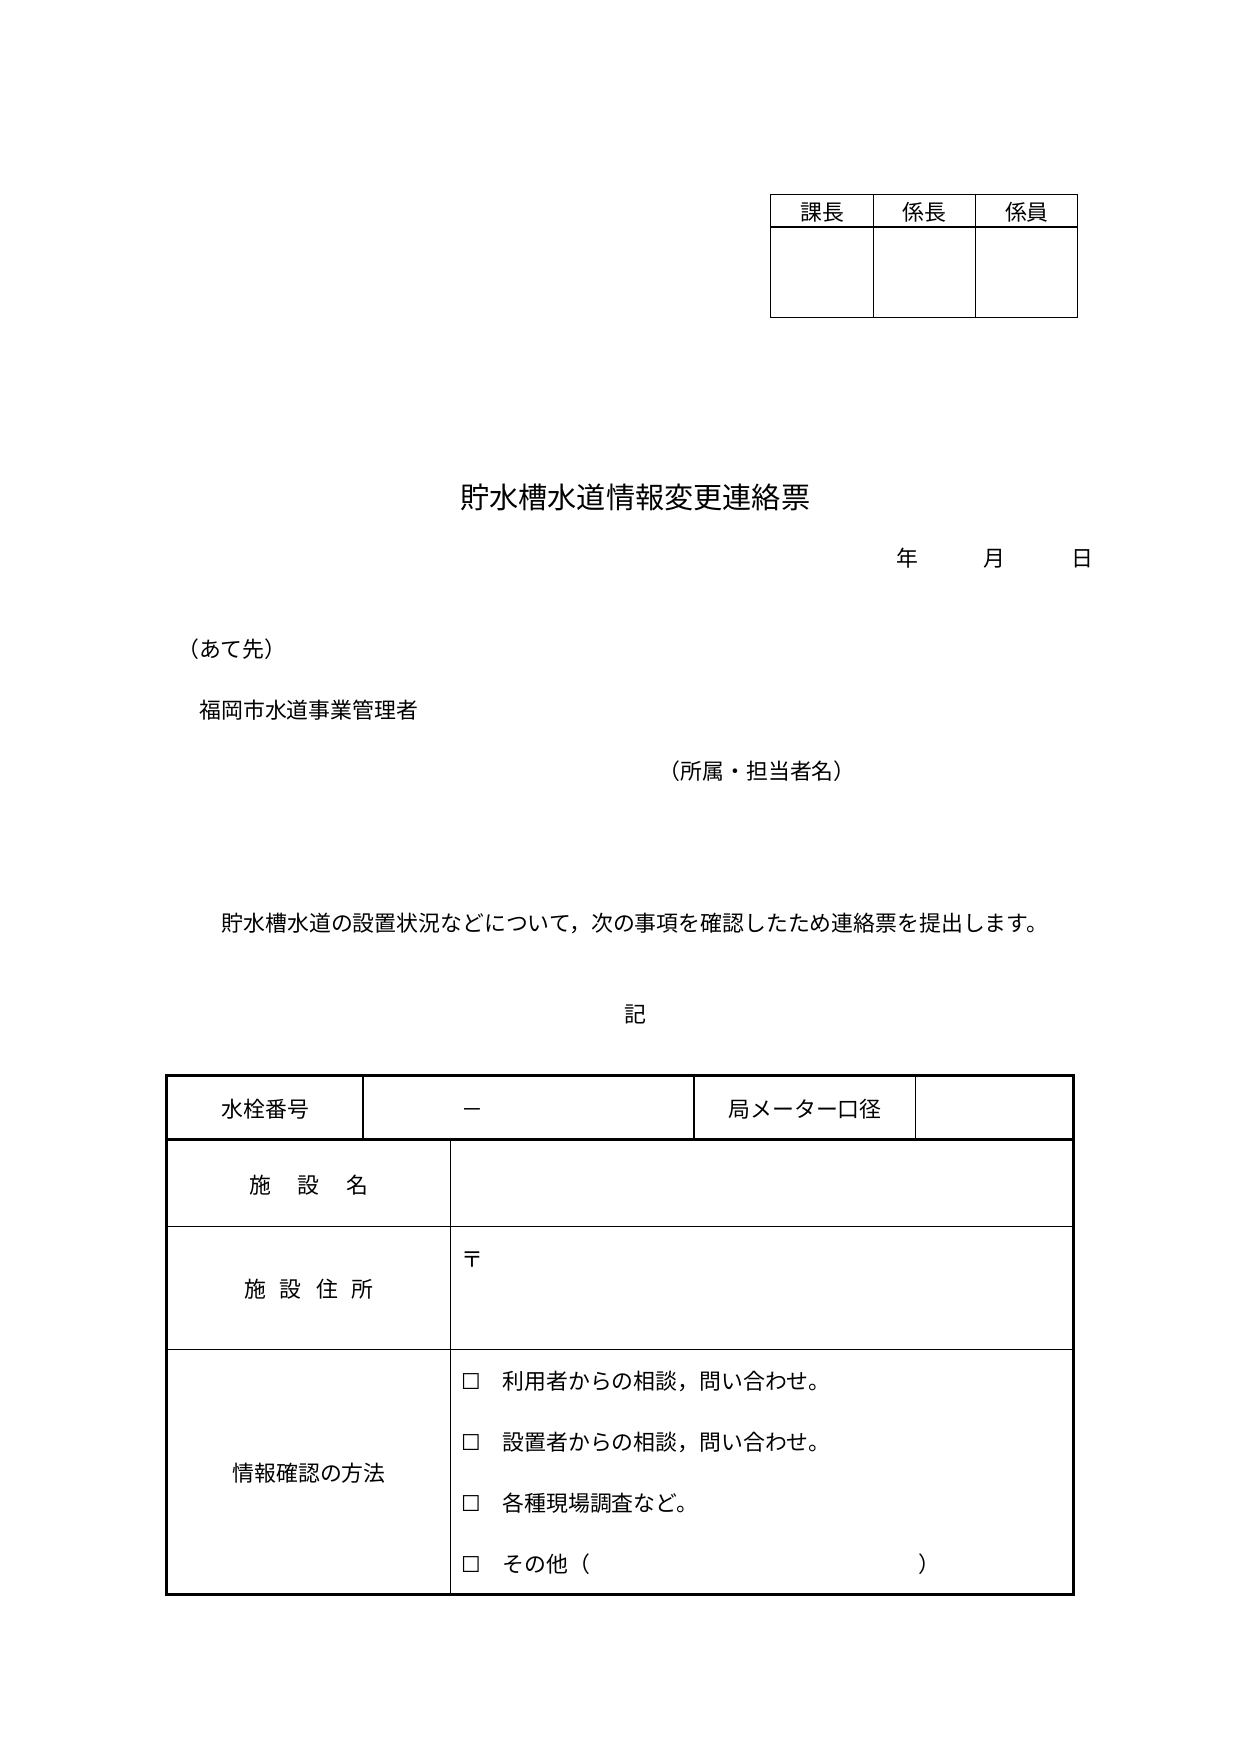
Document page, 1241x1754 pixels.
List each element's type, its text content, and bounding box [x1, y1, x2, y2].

table_cell [874, 228, 975, 317]
table_cell 利用者からの相談，問い合わせ。 設置者からの相談，問い合わせ。 各種現場調査など。 その他（ ） [451, 1350, 1072, 1593]
text （所属・担当者名） [177, 739, 1009, 800]
table_cell 施設名 [168, 1141, 450, 1226]
table_header 局メーター口径 [695, 1077, 915, 1138]
subtitle 記 [177, 983, 1092, 1044]
text 貯水槽水道情報変更連絡票 [177, 466, 1092, 527]
table_cell 〒 [451, 1227, 1072, 1349]
table_header [916, 1077, 1072, 1138]
table_header 課長 [771, 195, 873, 226]
table_cell [976, 228, 1077, 317]
text （あて先） [177, 618, 1092, 679]
table_cell 情報確認の方法 [168, 1350, 450, 1593]
text 福岡市水道事業管理者 [177, 679, 1092, 739]
table_header 係長 [874, 195, 975, 226]
table_header － [364, 1077, 693, 1138]
table_cell [451, 1141, 1072, 1226]
table_header 水栓番号 [168, 1077, 362, 1138]
text 貯水槽水道の設置状況などについて，次の事項を確認したため連絡票を提出します。 [177, 892, 1092, 952]
table_header 係員 [976, 195, 1077, 226]
text 年 月 日 [177, 527, 1092, 587]
table_cell 施設住所 [168, 1227, 450, 1349]
table_cell [771, 228, 873, 317]
